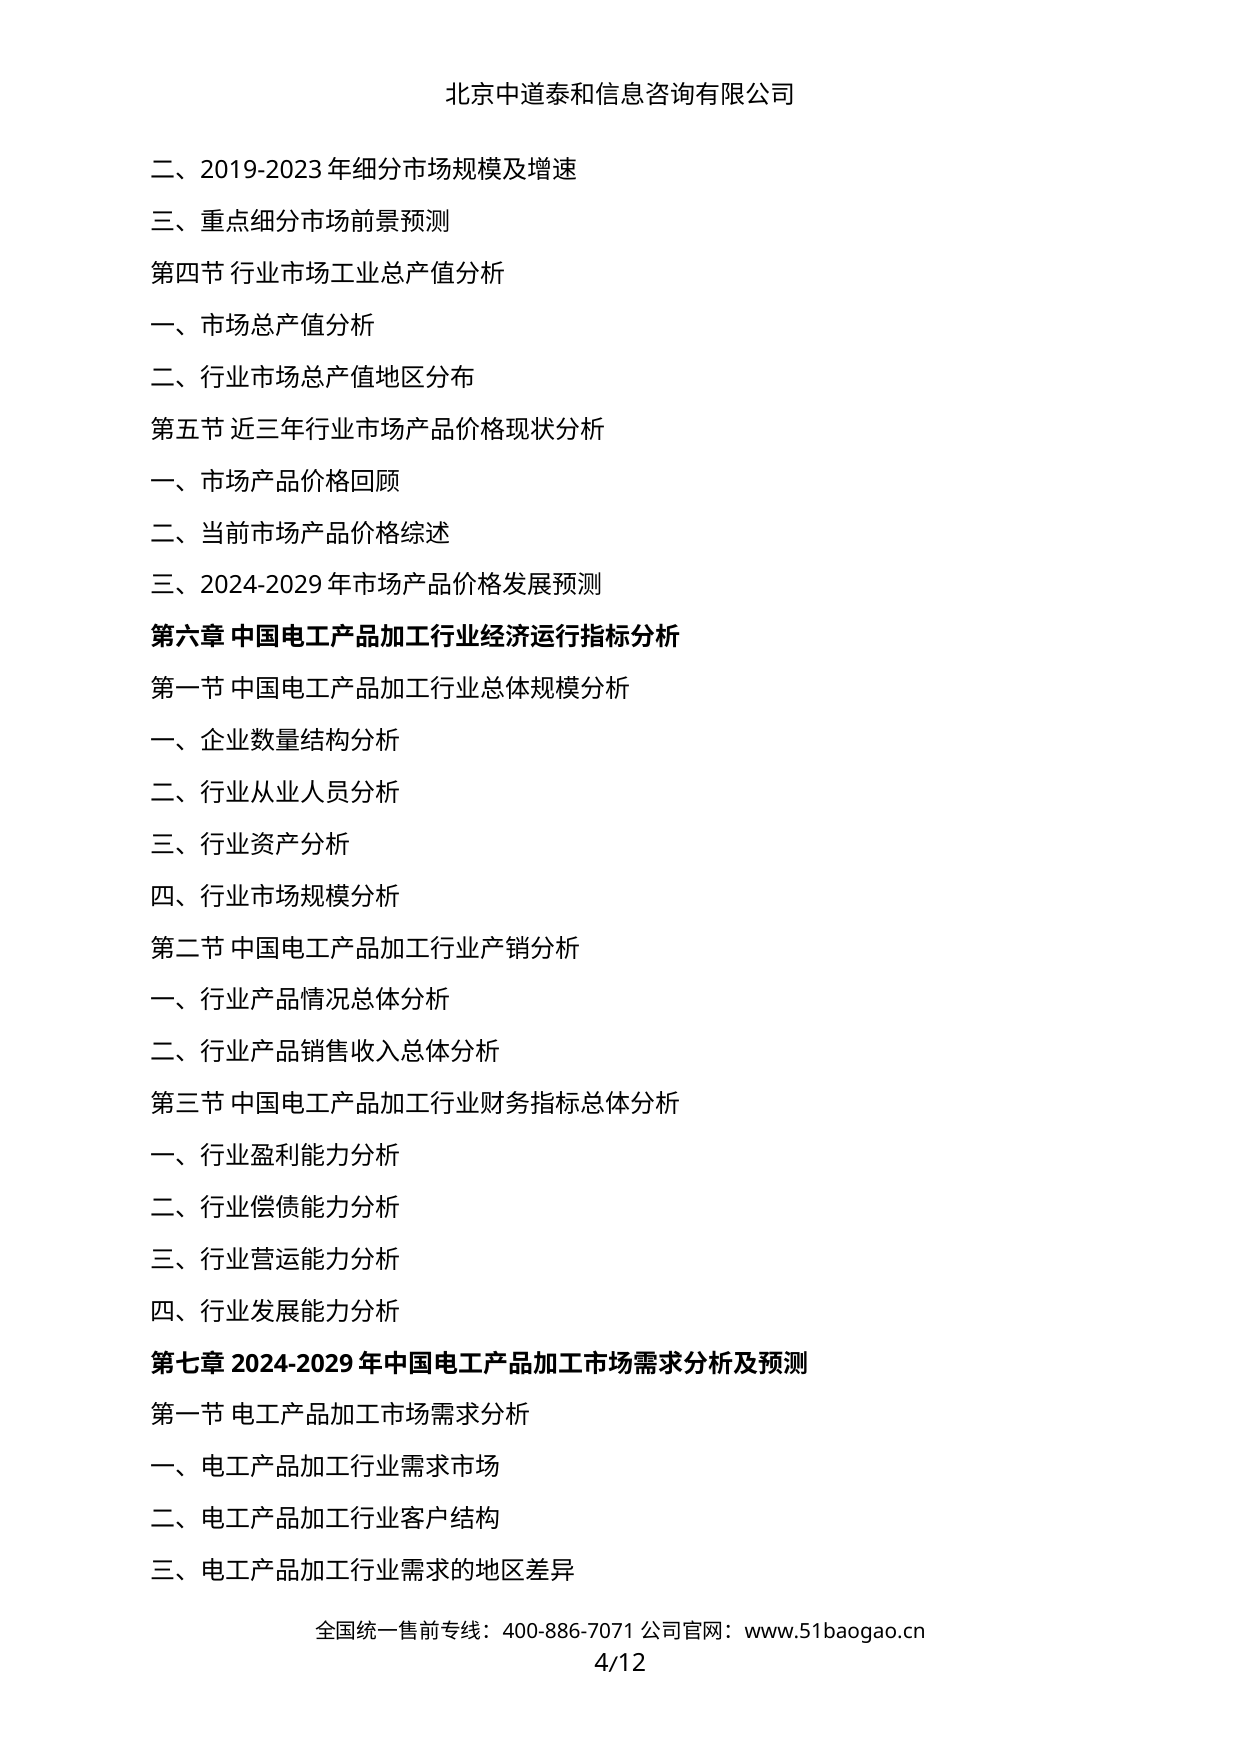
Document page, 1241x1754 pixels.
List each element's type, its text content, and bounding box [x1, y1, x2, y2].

text 一、行业盈利能力分析 [150, 1136, 1090, 1172]
text 第三节 中国电工产品加工行业财务指标总体分析 [150, 1084, 1090, 1120]
text 一、行业产品情况总体分析 [150, 980, 1090, 1016]
text 第一节 电工产品加工市场需求分析 [150, 1395, 1090, 1431]
text 第六章 中国电工产品加工行业经济运行指标分析 [150, 617, 1090, 653]
text 二、行业从业人员分析 [150, 772, 1090, 809]
text 第四节 行业市场工业总产值分析 [150, 254, 1090, 290]
text 三、重点细分市场前景预测 [150, 202, 1090, 238]
text 一、市场总产值分析 [150, 306, 1090, 342]
text 三、行业营运能力分析 [150, 1239, 1090, 1276]
text 第一节 中国电工产品加工行业总体规模分析 [150, 669, 1090, 705]
text 二、电工产品加工行业客户结构 [150, 1499, 1090, 1535]
text 四、行业发展能力分析 [150, 1291, 1090, 1327]
text 一、电工产品加工行业需求市场 [150, 1447, 1090, 1483]
text 第五节 近三年行业市场产品价格现状分析 [150, 409, 1090, 446]
text 一、市场产品价格回顾 [150, 461, 1090, 497]
text 四、行业市场规模分析 [150, 876, 1090, 912]
text 二、行业偿债能力分析 [150, 1187, 1090, 1224]
text 二、2019-2023年细分市场规模及增速 [150, 150, 1090, 186]
text 三、2024-2029年市场产品价格发展预测 [150, 565, 1090, 601]
text 一、企业数量结构分析 [150, 721, 1090, 757]
text 三、电工产品加工行业需求的地区差异 [150, 1551, 1090, 1587]
text 三、行业资产分析 [150, 824, 1090, 861]
text 二、当前市场产品价格综述 [150, 513, 1090, 549]
text 第二节 中国电工产品加工行业产销分析 [150, 928, 1090, 964]
text 二、行业市场总产值地区分布 [150, 357, 1090, 394]
text 第七章 2024-2029年中国电工产品加工市场需求分析及预测 [150, 1343, 1090, 1379]
text 二、行业产品销售收入总体分析 [150, 1032, 1090, 1068]
